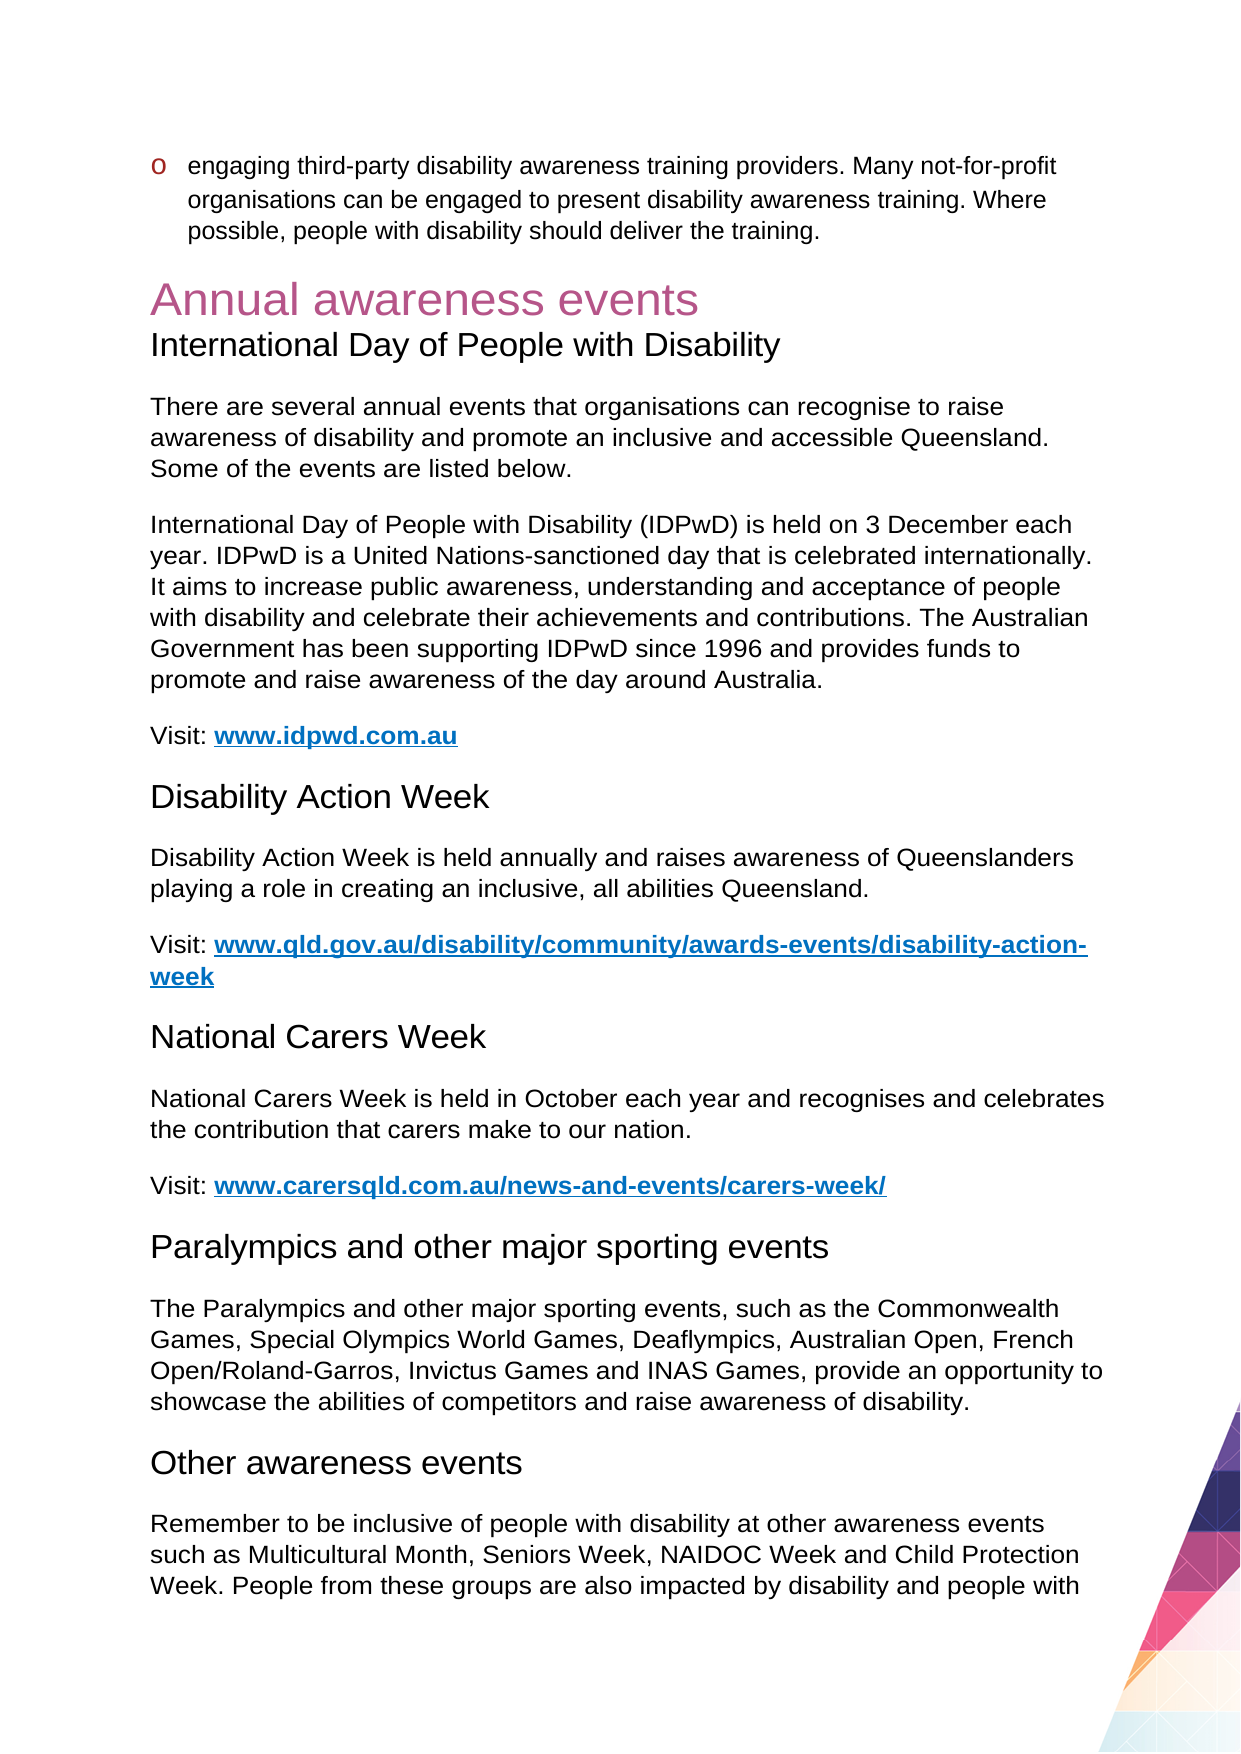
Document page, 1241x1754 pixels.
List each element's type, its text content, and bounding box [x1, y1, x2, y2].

subtitle Paralympics and other major sporting events [150, 1227, 1108, 1266]
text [150, 1509, 1108, 1600]
text International Day of People with Disability (IDPwD) is held on 3 December each year. IDPwD is a United Nations-sanctioned day that is celebrated internationally. It aims to increase public awareness, understanding and acceptance of people with disability and celebrate their achievements and contributions. The Australian Government has been supporting IDPwD since 1996 and provides funds to promote and raise awareness of the day around Australia. [150, 510, 1108, 694]
subtitle Other awareness events [150, 1443, 1108, 1481]
text Visit: www.carersqld.com.au/news-and-events/carers-week/ [150, 1171, 1108, 1200]
subtitle National Carers Week [150, 1018, 1108, 1056]
subtitle International Day of People with Disability [150, 325, 1108, 363]
text There are several annual events that organisations can recognise to raise awareness of disability and promote an inclusive and accessible Queensland. Some of the events are listed below. [150, 392, 1108, 482]
text Disability Action Week is held annually and raises awareness of Queenslanders playing a role in creating an inclusive, all abilities Queensland. [150, 843, 1108, 903]
text Visit: www.idpwd.com.au [150, 721, 1108, 750]
text The Paralympics and other major sporting events, such as the Commonwealth Games, Special Olympics World Games, Deaflympics, Australian Open, French Open/Roland-Garros, Invictus Games and INAS Games, provide an opportunity to showcase the abilities of competitors and raise awareness of disability. [150, 1294, 1108, 1416]
picture [4, 4, 1241, 1752]
subtitle Annual awareness events [150, 272, 1108, 325]
text National Carers Week is held in October each year and recognises and celebrates the contribution that carers make to our nation. [150, 1084, 1108, 1144]
list engaging third-party disability awareness training providers. Many not-for-profit organisations can be engaged to present disability awareness training. Where possible, people with disability should deliver the training. [150, 150, 1108, 245]
text Visit: www.qld.gov.au/disability/community/awards-events/disability-action-week [150, 931, 1108, 990]
subtitle Disability Action Week [150, 777, 1108, 815]
